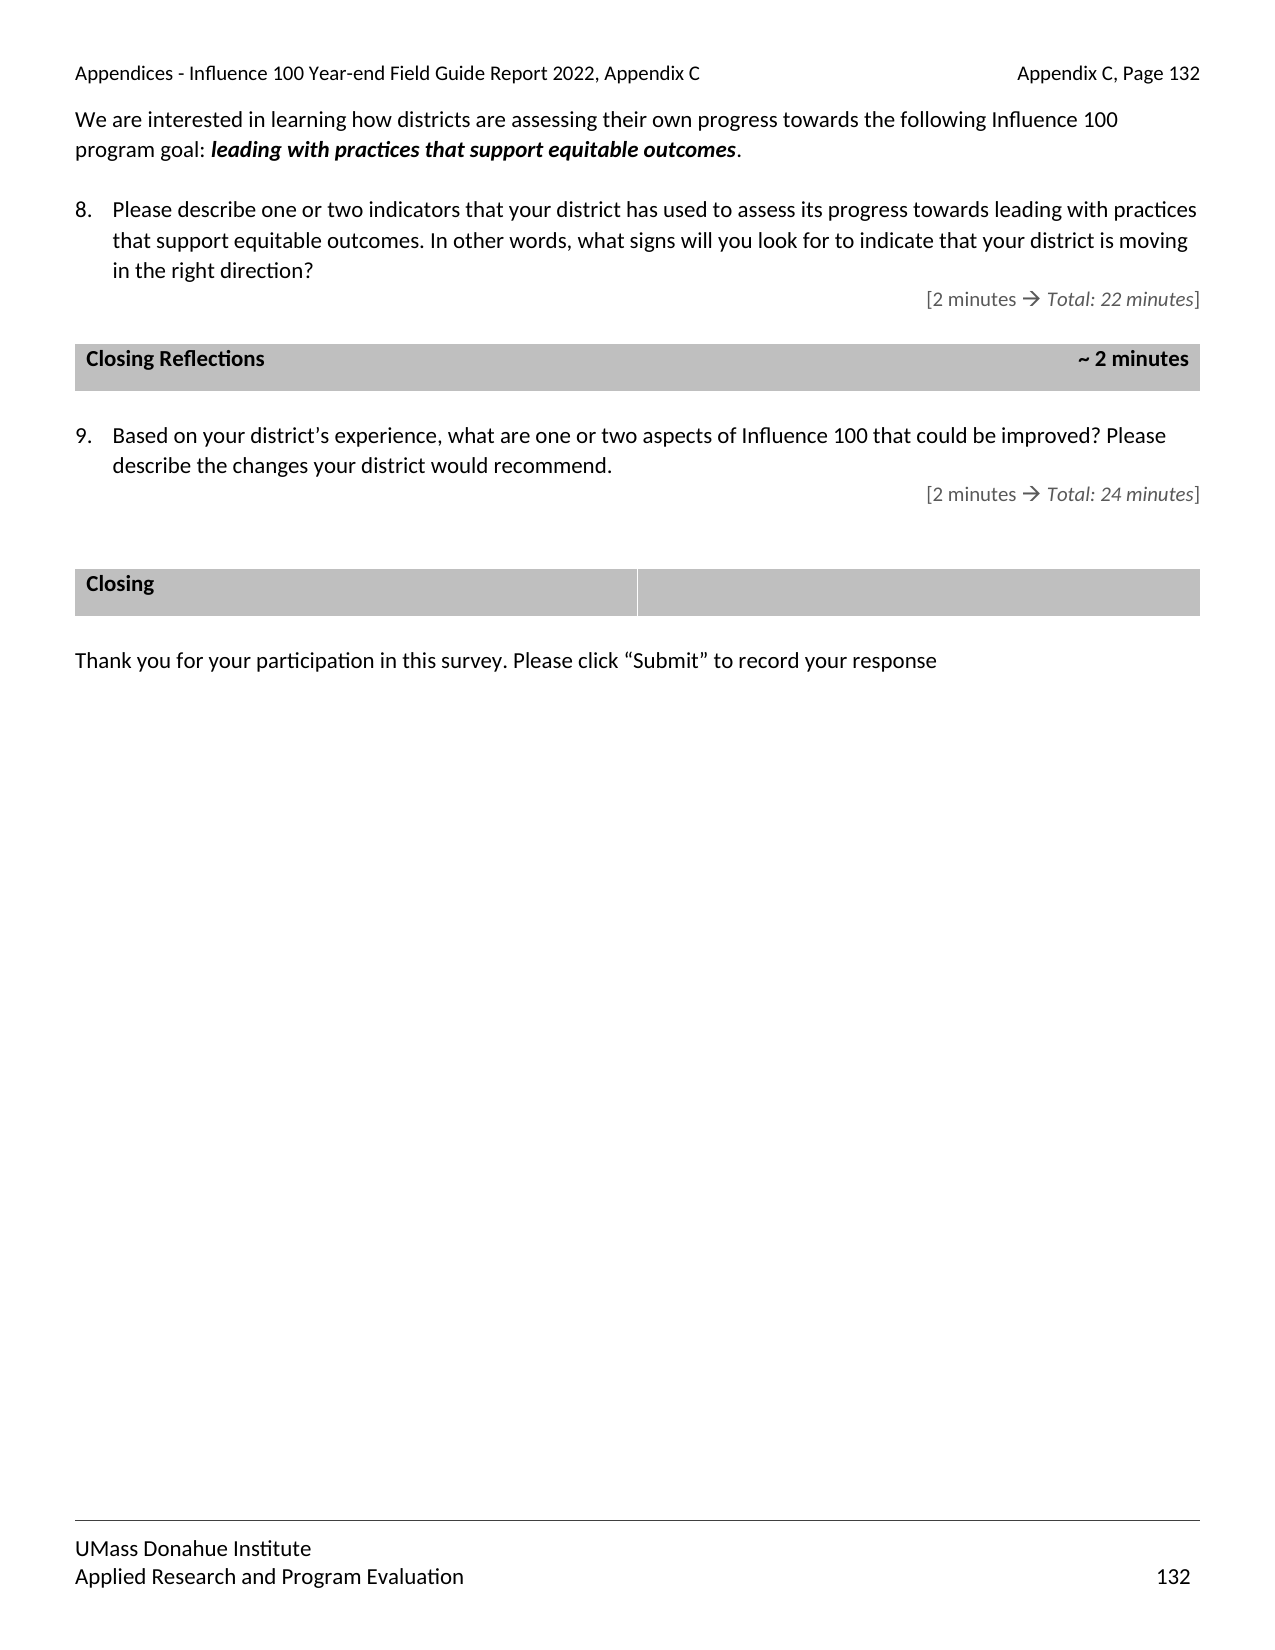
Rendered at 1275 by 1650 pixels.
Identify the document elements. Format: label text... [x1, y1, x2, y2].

list Please describe one or two indicators that your district has used to assess its progress towards leading with practices that support equitable outcomes. In other words, what signs will you look for to indicate that your district is moving in the right direction? [75, 196, 1200, 284]
text Thank you for your participation in this survey. Please click “Submit” to record your response [75, 646, 1200, 674]
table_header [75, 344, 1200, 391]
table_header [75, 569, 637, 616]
text [2 minutes Total: 22 minutes] [75, 286, 1200, 312]
list Based on your district’s experience, what are one or two aspects of Influence 100 that could be improved? Please describe the changes your district would recommend. [75, 421, 1200, 479]
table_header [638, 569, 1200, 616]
text [2 minutes Total: 24 minutes] [75, 481, 1200, 507]
text We are interested in learning how districts are assessing their own progress towards the following Influence 100 program goal: . [75, 105, 1200, 163]
